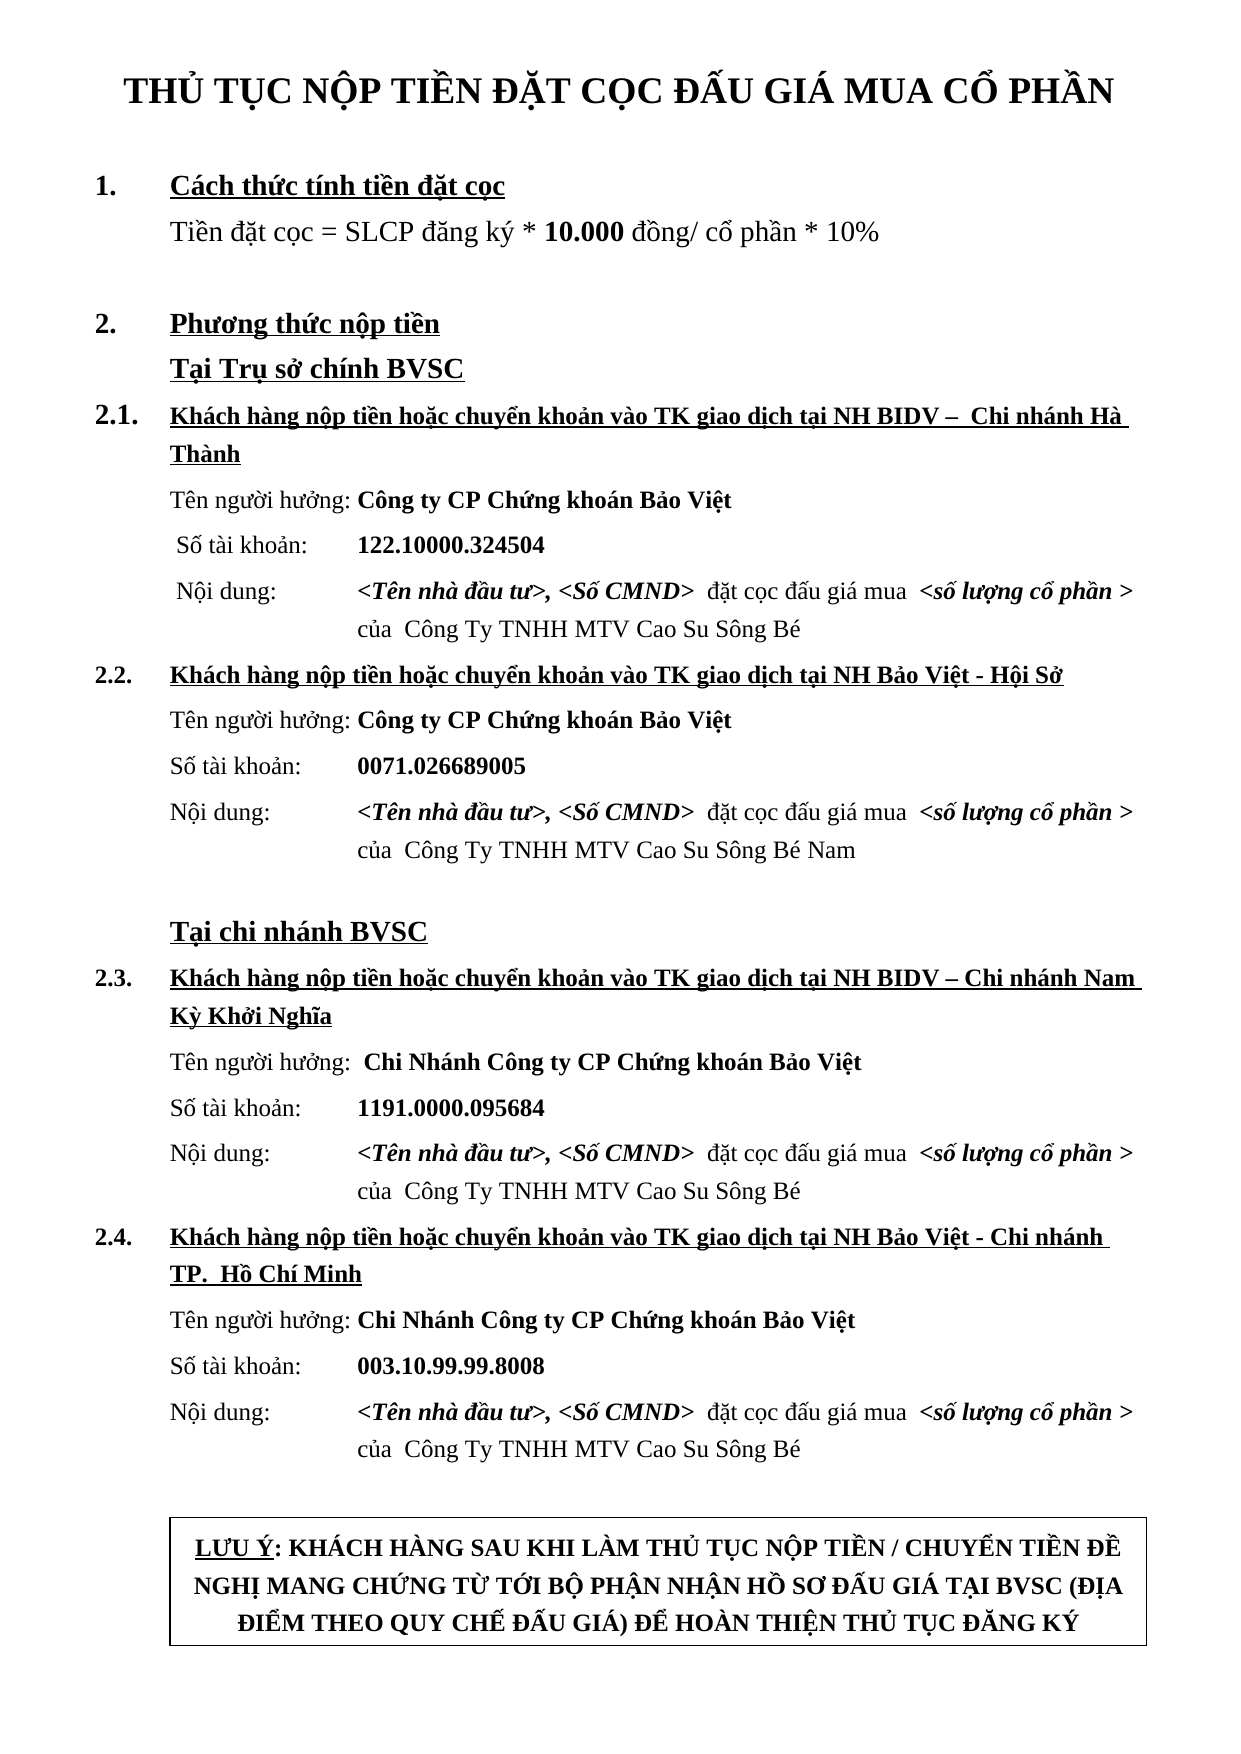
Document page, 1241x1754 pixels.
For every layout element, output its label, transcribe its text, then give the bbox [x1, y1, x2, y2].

list Khách hàng nộp tiền hoặc chuyển khoản vào TK giao dịch tại NH Bảo Việt - Hội Sở [94, 653, 1143, 691]
text Số tài khoản: 003.10.99.99.8008 [169, 1344, 1143, 1382]
text Nội dung: <Tên nhà đầu tư>, <Số CMND> đặt cọc đấu giá mua <số lượng cổ phần > của Công Ty TNHH MTV Cao Su Sông Bé Nam [169, 791, 1143, 866]
text Tên người hưởng: Chi Nhánh Công ty CP Chứng khoán Bảo Việt [169, 1298, 1143, 1336]
text Số tài khoản: 122.10000.324504 [169, 524, 1143, 561]
list Khách hàng nộp tiền hoặc chuyển khoản vào TK giao dịch tại NH BIDV – Chi nhánh Hà Thành [94, 395, 1143, 470]
text Nội dung: <Tên nhà đầu tư>, <Số CMND> đặt cọc đấu giá mua <số lượng cổ phần > của Công Ty TNHH MTV Cao Su Sông Bé [169, 1132, 1143, 1207]
text Tại chi nhánh BVSC [94, 911, 1143, 948]
list Phương thức nộp tiền [94, 303, 1143, 341]
list Cách thức tính tiền đặt cọc [94, 166, 1143, 203]
text Nội dung: <Tên nhà đầu tư>, <Số CMND> đặt cọc đấu giá mua <số lượng cổ phần > của Công Ty TNHH MTV Cao Su Sông Bé [169, 1390, 1143, 1465]
list Khách hàng nộp tiền hoặc chuyển khoản vào TK giao dịch tại NH Bảo Việt - Chi nhánh TP. Hồ Chí Minh [94, 1215, 1143, 1290]
list Khách hàng nộp tiền hoặc chuyển khoản vào TK giao dịch tại NH BIDV – Chi nhánh Nam Kỳ Khởi Nghĩa [94, 957, 1143, 1032]
text Tên người hưởng: Chi Nhánh Công ty CP Chứng khoán Bảo Việt [169, 1040, 1143, 1078]
text Tên người hưởng: Công ty CP Chứng khoán Bảo Việt [169, 478, 1143, 516]
text Số tài khoản: 1191.0000.095684 [169, 1086, 1143, 1123]
text Tiền đặt cọc = SLCP đăng ký * 10.000 đồng/ cổ phần * 10% [94, 211, 1143, 249]
text THỦ TỤC NỘP TIỀN ĐẶT CỌC ĐẤU GIÁ MUA CỔ PHẦN [94, 74, 1143, 111]
text Số tài khoản: 0071.026689005 [169, 745, 1143, 782]
table_header LƯU Ý: KHÁCH HÀNG SAU KHI LÀM THỦ TỤC NỘP TIỀN / CHUYỂN TIỀN ĐỀ NGHỊ MANG CHỨNG TỪ TỚI BỘ PHẬN NHẬN HỒ SƠ ĐẤU GIÁ TẠI BVSC (ĐỊA ĐIỂM THEO QUY CHẾ ĐẤU GIÁ) ĐỂ HOÀN THIỆN THỦ TỤC ĐĂNG KÝ [171, 1518, 1146, 1645]
text Tại Trụ sở chính BVSC [169, 349, 1143, 386]
text Tên người hưởng: Công ty CP Chứng khoán Bảo Việt [169, 699, 1143, 736]
text Nội dung: <Tên nhà đầu tư>, <Số CMND> đặt cọc đấu giá mua <số lượng cổ phần > của Công Ty TNHH MTV Cao Su Sông Bé [169, 570, 1143, 645]
